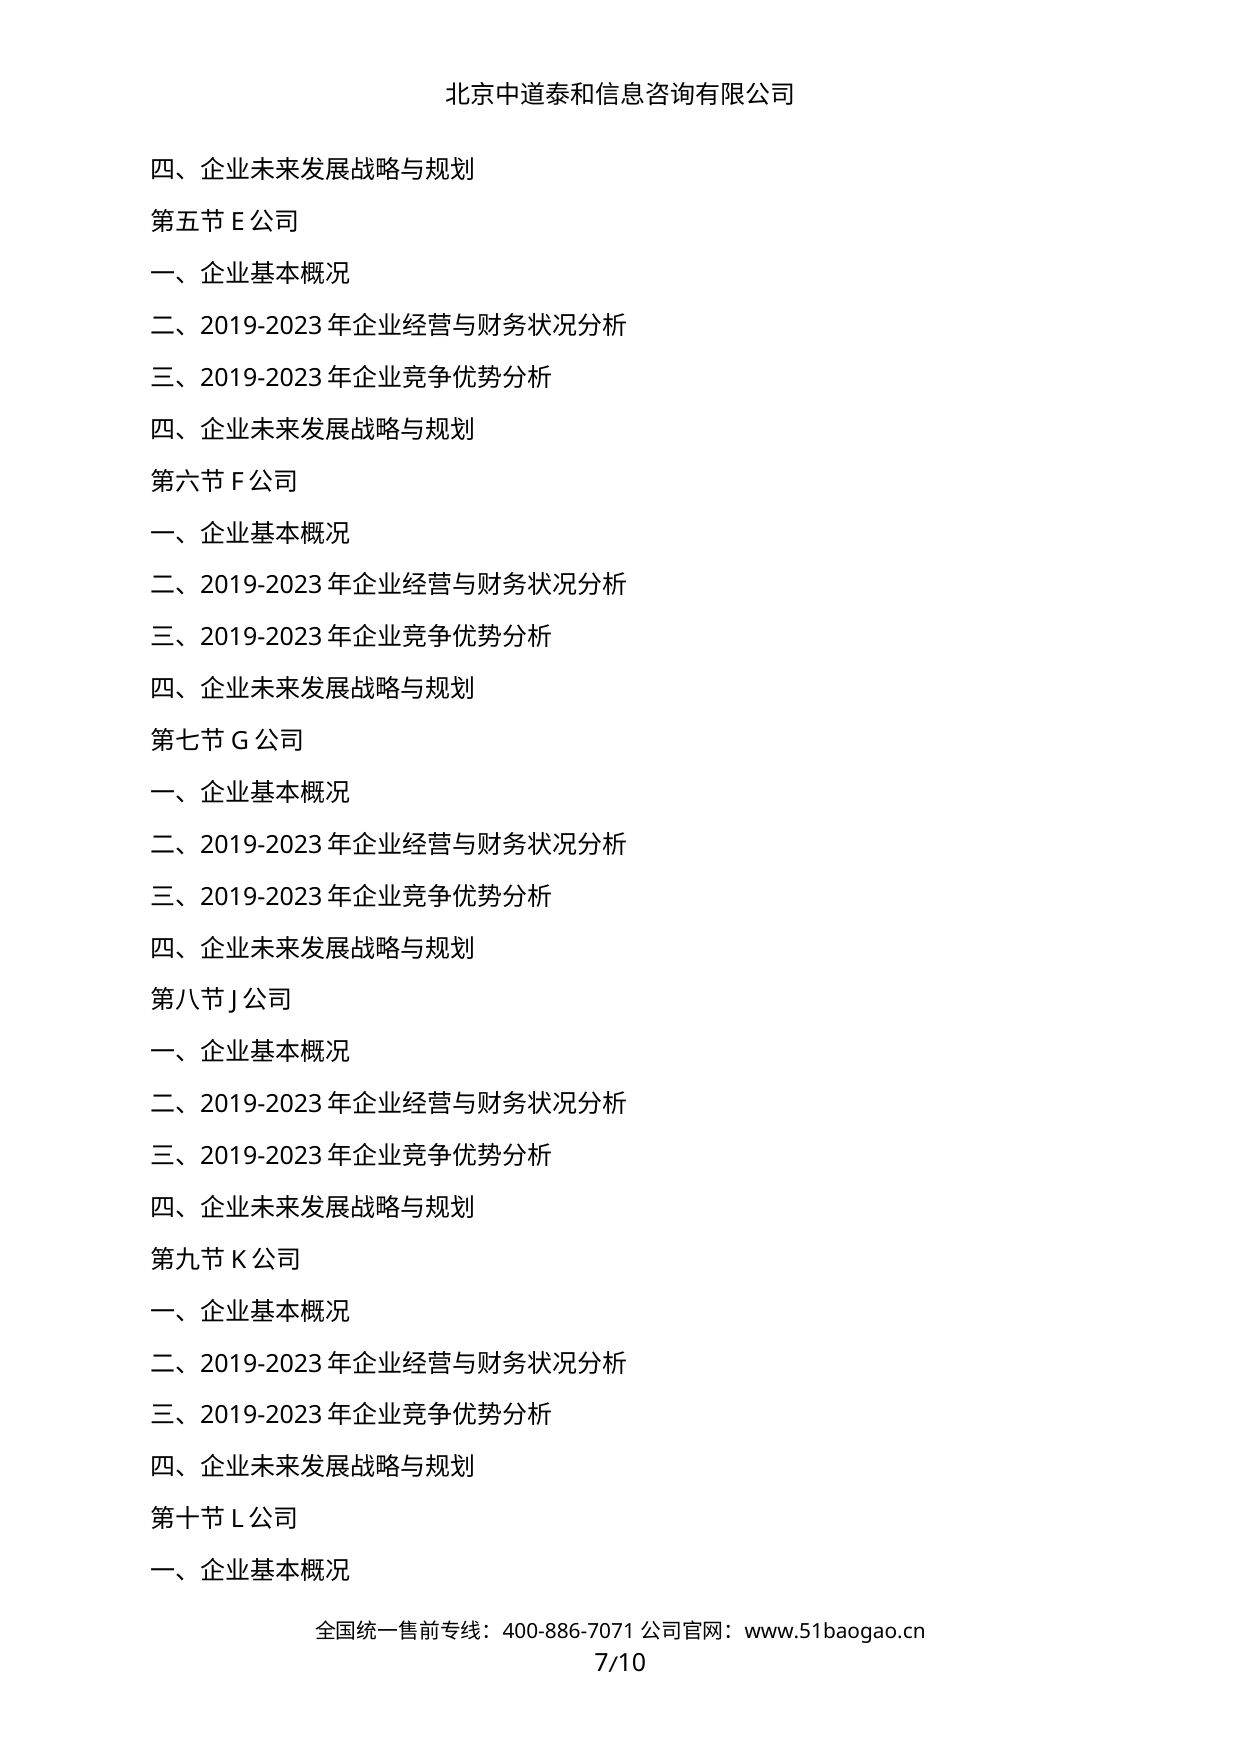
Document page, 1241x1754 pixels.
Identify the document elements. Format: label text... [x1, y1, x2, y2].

text 三、2019-2023年企业竞争优势分析 [150, 1395, 1090, 1431]
text 一、企业基本概况 [150, 254, 1090, 290]
text 四、企业未来发展战略与规划 [150, 409, 1090, 446]
text 四、企业未来发展战略与规划 [150, 1187, 1090, 1224]
text 第八节 J公司 [150, 980, 1090, 1016]
text 第九节 K公司 [150, 1239, 1090, 1276]
text 三、2019-2023年企业竞争优势分析 [150, 1136, 1090, 1172]
text 一、企业基本概况 [150, 1551, 1090, 1587]
text 二、2019-2023年企业经营与财务状况分析 [150, 565, 1090, 601]
text 二、2019-2023年企业经营与财务状况分析 [150, 1084, 1090, 1120]
text 一、企业基本概况 [150, 1291, 1090, 1327]
text 四、企业未来发展战略与规划 [150, 669, 1090, 705]
text 第五节 E公司 [150, 202, 1090, 238]
text 二、2019-2023年企业经营与财务状况分析 [150, 1343, 1090, 1379]
text 三、2019-2023年企业竞争优势分析 [150, 617, 1090, 653]
text 三、2019-2023年企业竞争优势分析 [150, 357, 1090, 394]
text 第六节 F公司 [150, 461, 1090, 497]
text 四、企业未来发展战略与规划 [150, 1447, 1090, 1483]
text 第十节 L公司 [150, 1499, 1090, 1535]
text 一、企业基本概况 [150, 1032, 1090, 1068]
text 二、2019-2023年企业经营与财务状况分析 [150, 824, 1090, 861]
text 四、企业未来发展战略与规划 [150, 150, 1090, 186]
text 三、2019-2023年企业竞争优势分析 [150, 876, 1090, 912]
text 一、企业基本概况 [150, 772, 1090, 809]
text 四、企业未来发展战略与规划 [150, 928, 1090, 964]
text 第七节 G公司 [150, 721, 1090, 757]
text 一、企业基本概况 [150, 513, 1090, 549]
text 二、2019-2023年企业经营与财务状况分析 [150, 306, 1090, 342]
